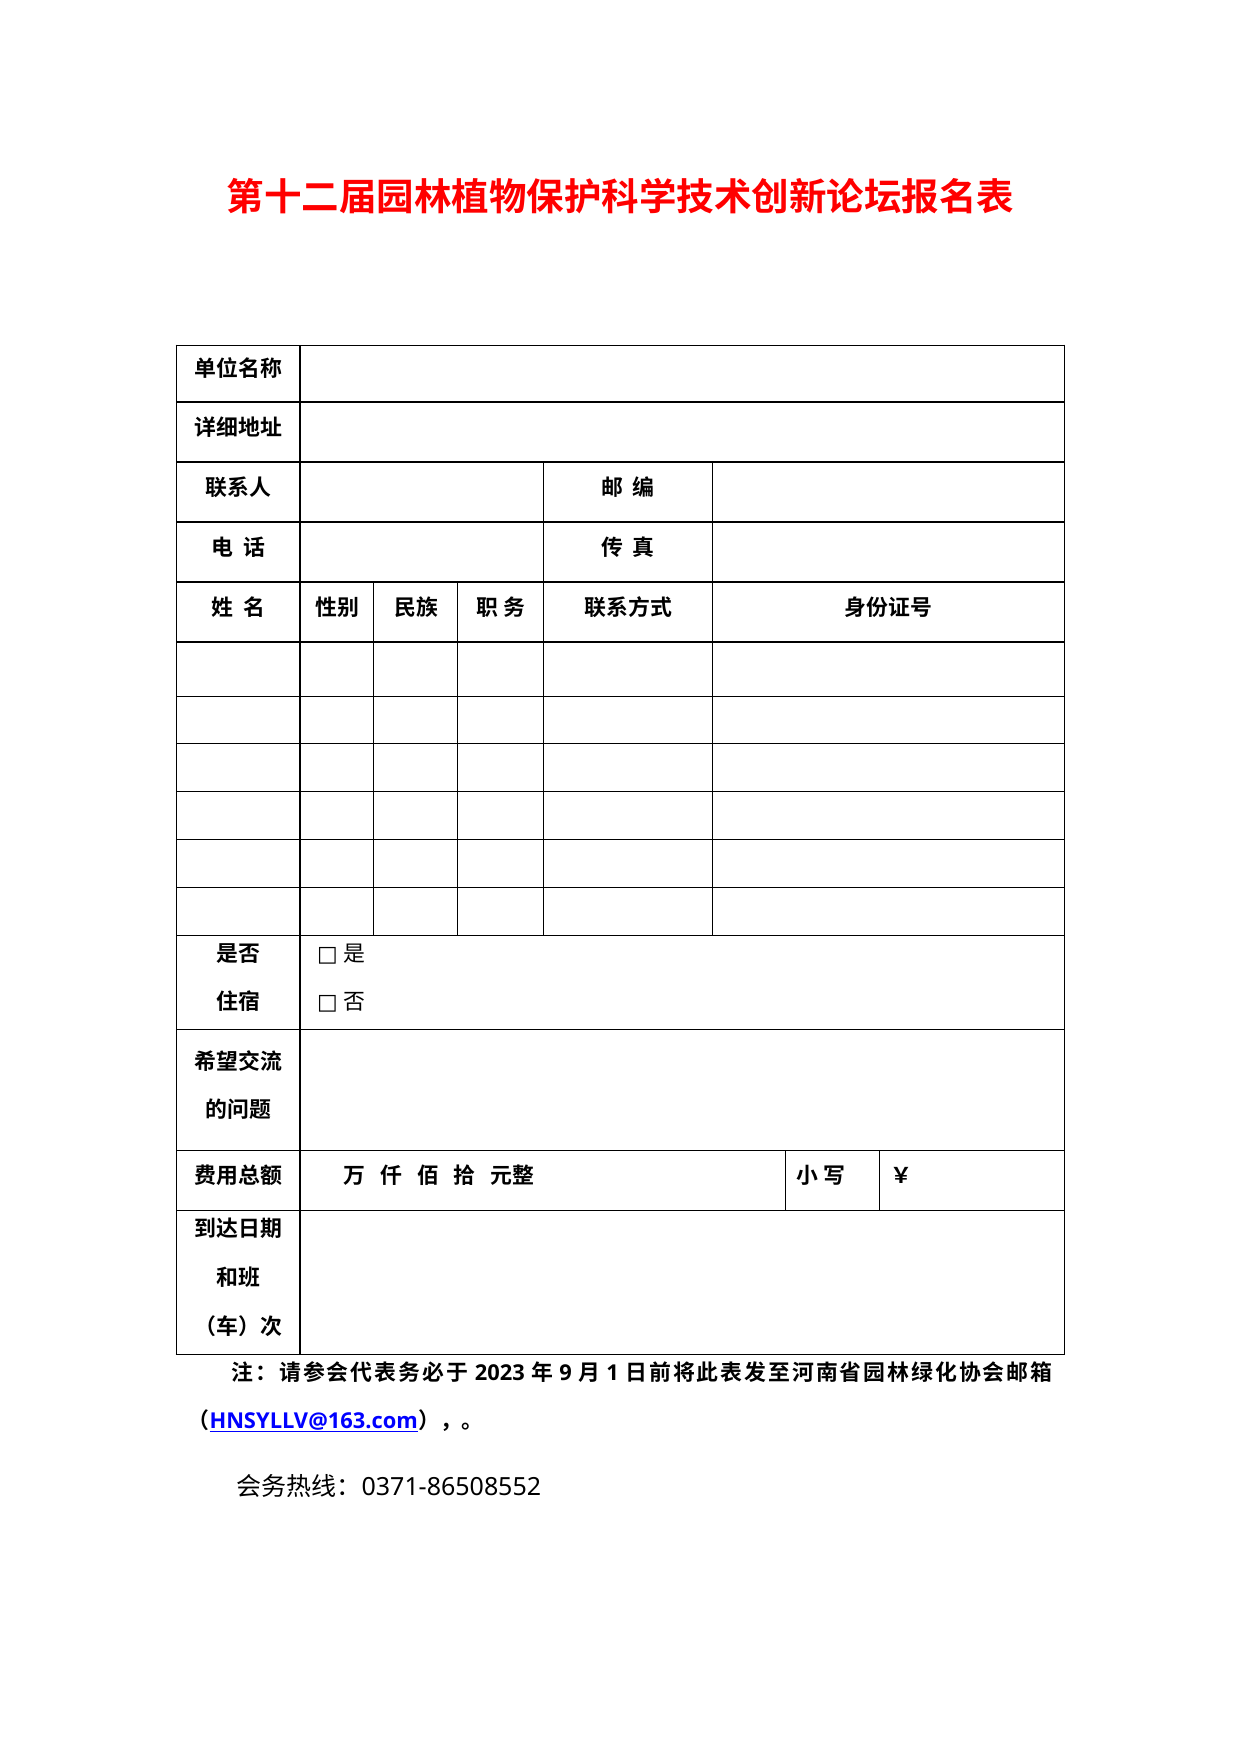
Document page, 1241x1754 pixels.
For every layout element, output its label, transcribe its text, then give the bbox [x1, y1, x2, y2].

table_cell [374, 643, 457, 696]
table_cell 联系方式 [544, 583, 712, 641]
table_cell [374, 744, 457, 791]
table_cell [458, 888, 543, 934]
table_cell [713, 744, 1064, 791]
table_cell 民族 [374, 583, 457, 641]
table_cell 传 真 [544, 523, 712, 581]
table_cell 费用总额 [177, 1151, 299, 1210]
table_cell [713, 697, 1064, 742]
text 第十二届园林植物保护科学技术创新论坛报名表 [187, 162, 1053, 227]
table_cell 到达日期和班（车）次 [177, 1211, 299, 1353]
table_cell ￥ [880, 1151, 1064, 1210]
table_cell 身份证号 [713, 583, 1064, 641]
table_cell [458, 744, 543, 791]
table_header 单位名称 [177, 346, 299, 401]
table_cell [177, 840, 299, 887]
table_cell [458, 697, 543, 742]
table_header [301, 346, 1064, 401]
table_cell [713, 643, 1064, 696]
text 注：请参会代表务必于2023年9月1日前将此表发至河南省园林绿化协会邮箱（HNSYLLV@163.com），。 [187, 1355, 1053, 1436]
table_cell [177, 888, 299, 934]
table_cell [544, 792, 712, 839]
table_cell [301, 403, 1064, 461]
table_cell [544, 744, 712, 791]
table_cell [301, 643, 373, 696]
table_cell [374, 888, 457, 934]
table_cell [544, 697, 712, 742]
table_cell 性别 [301, 583, 373, 641]
table_cell [713, 523, 1064, 581]
table_cell [177, 643, 299, 696]
table_cell [301, 840, 373, 887]
table_cell [301, 697, 373, 742]
table_cell 联系人 [177, 463, 299, 521]
table_cell 是否 住宿 [177, 936, 299, 1029]
table_cell [713, 792, 1064, 839]
table_cell 电 话 [177, 523, 299, 581]
table_cell [301, 792, 373, 839]
table_cell 姓 名 [177, 583, 299, 641]
table_cell 职 务 [458, 583, 543, 641]
table_cell [177, 697, 299, 742]
table_cell [458, 840, 543, 887]
table_cell [301, 744, 373, 791]
table_cell [177, 744, 299, 791]
table_cell [374, 697, 457, 742]
table_cell [458, 643, 543, 696]
table_cell [544, 888, 712, 934]
table_cell 邮 编 [544, 463, 712, 521]
table_cell [458, 792, 543, 839]
table_cell [713, 888, 1064, 934]
table_cell [177, 792, 299, 839]
table_cell 小 写 [786, 1151, 879, 1210]
table_cell [301, 463, 543, 521]
table_cell [301, 1211, 1064, 1353]
table_cell [301, 888, 373, 934]
table_cell [713, 840, 1064, 887]
text 会务热线：0371-86508552 [187, 1452, 1053, 1517]
table_cell [544, 840, 712, 887]
table_cell [713, 463, 1064, 521]
table_cell □ 是 □ 否 [301, 936, 1064, 1029]
table_cell [301, 523, 543, 581]
table_cell 详细地址 [177, 403, 299, 461]
table_cell [374, 840, 457, 887]
table_cell 万 仟 佰 拾 元整 [301, 1151, 785, 1210]
table_cell [301, 1030, 1064, 1150]
table_cell [544, 643, 712, 696]
table_cell [374, 792, 457, 839]
table_cell 希望交流 的问题 [177, 1030, 299, 1150]
